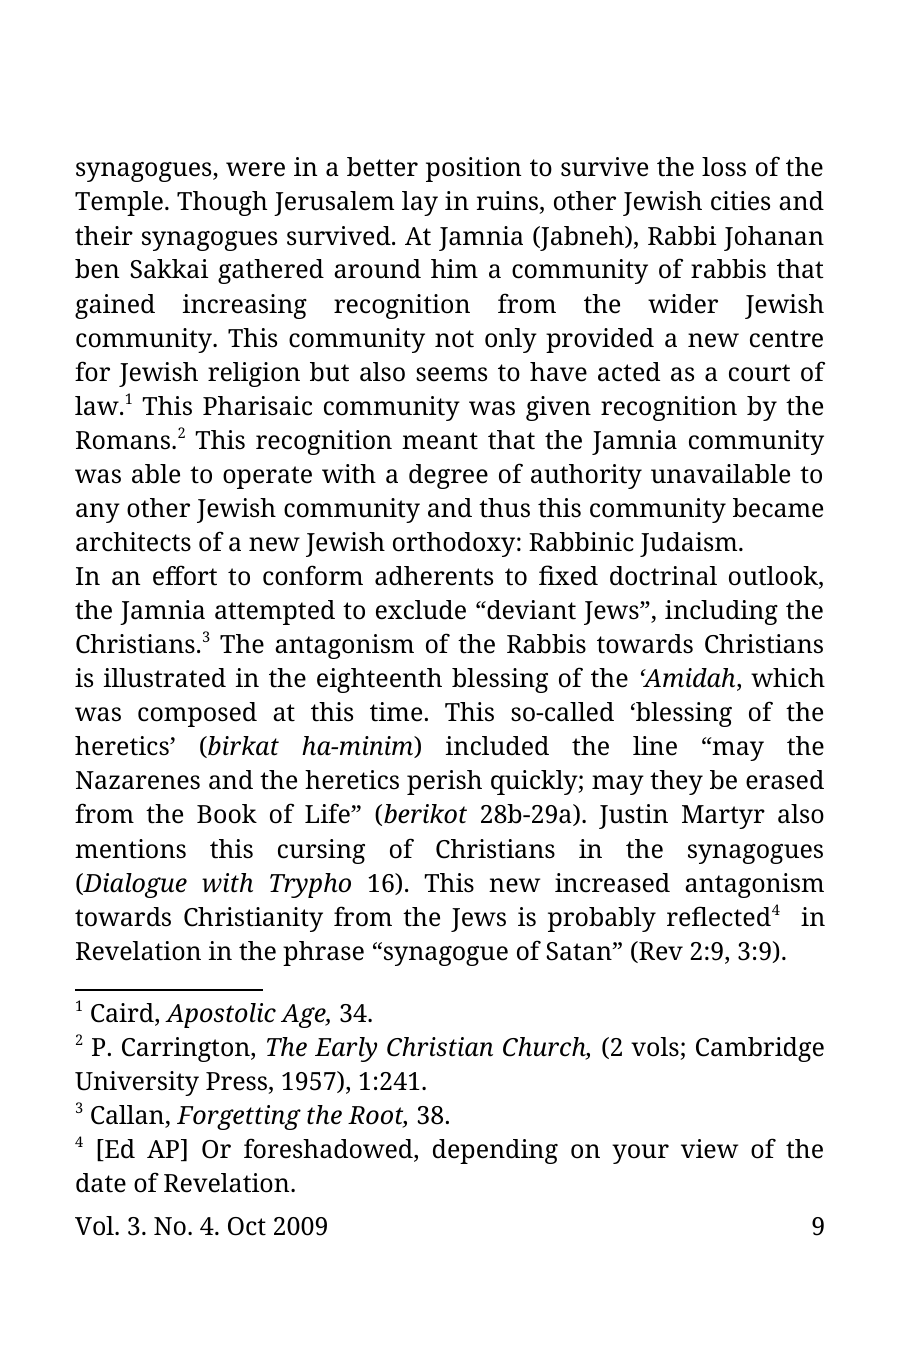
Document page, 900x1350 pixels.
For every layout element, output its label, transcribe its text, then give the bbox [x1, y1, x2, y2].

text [75, 150, 825, 559]
text In an effort to conform adherents to fixed doctrinal outlook, the Jamnia attempted to exclude “deviant Jews”, including the Christians. The antagonism of the Rabbis towards Christians is illustrated in the eighteenth blessing of the ‘Amidah, which was composed at this time. This so-called ‘blessing of the heretics’ (birkat ha-minim) included the line “may the Nazarenes and the heretics perish quickly; may they be erased from the Book of Life” (berikot 28b-29a). Justin Martyr also mentions this cursing of Christians in the synagogues (Dialogue with Trypho 16). This new increased antagonism towards Christianity from the Jews is probably reflected in Revelation in the phrase “synagogue of Satan” (Rev 2:9, 3:9). [75, 559, 825, 967]
